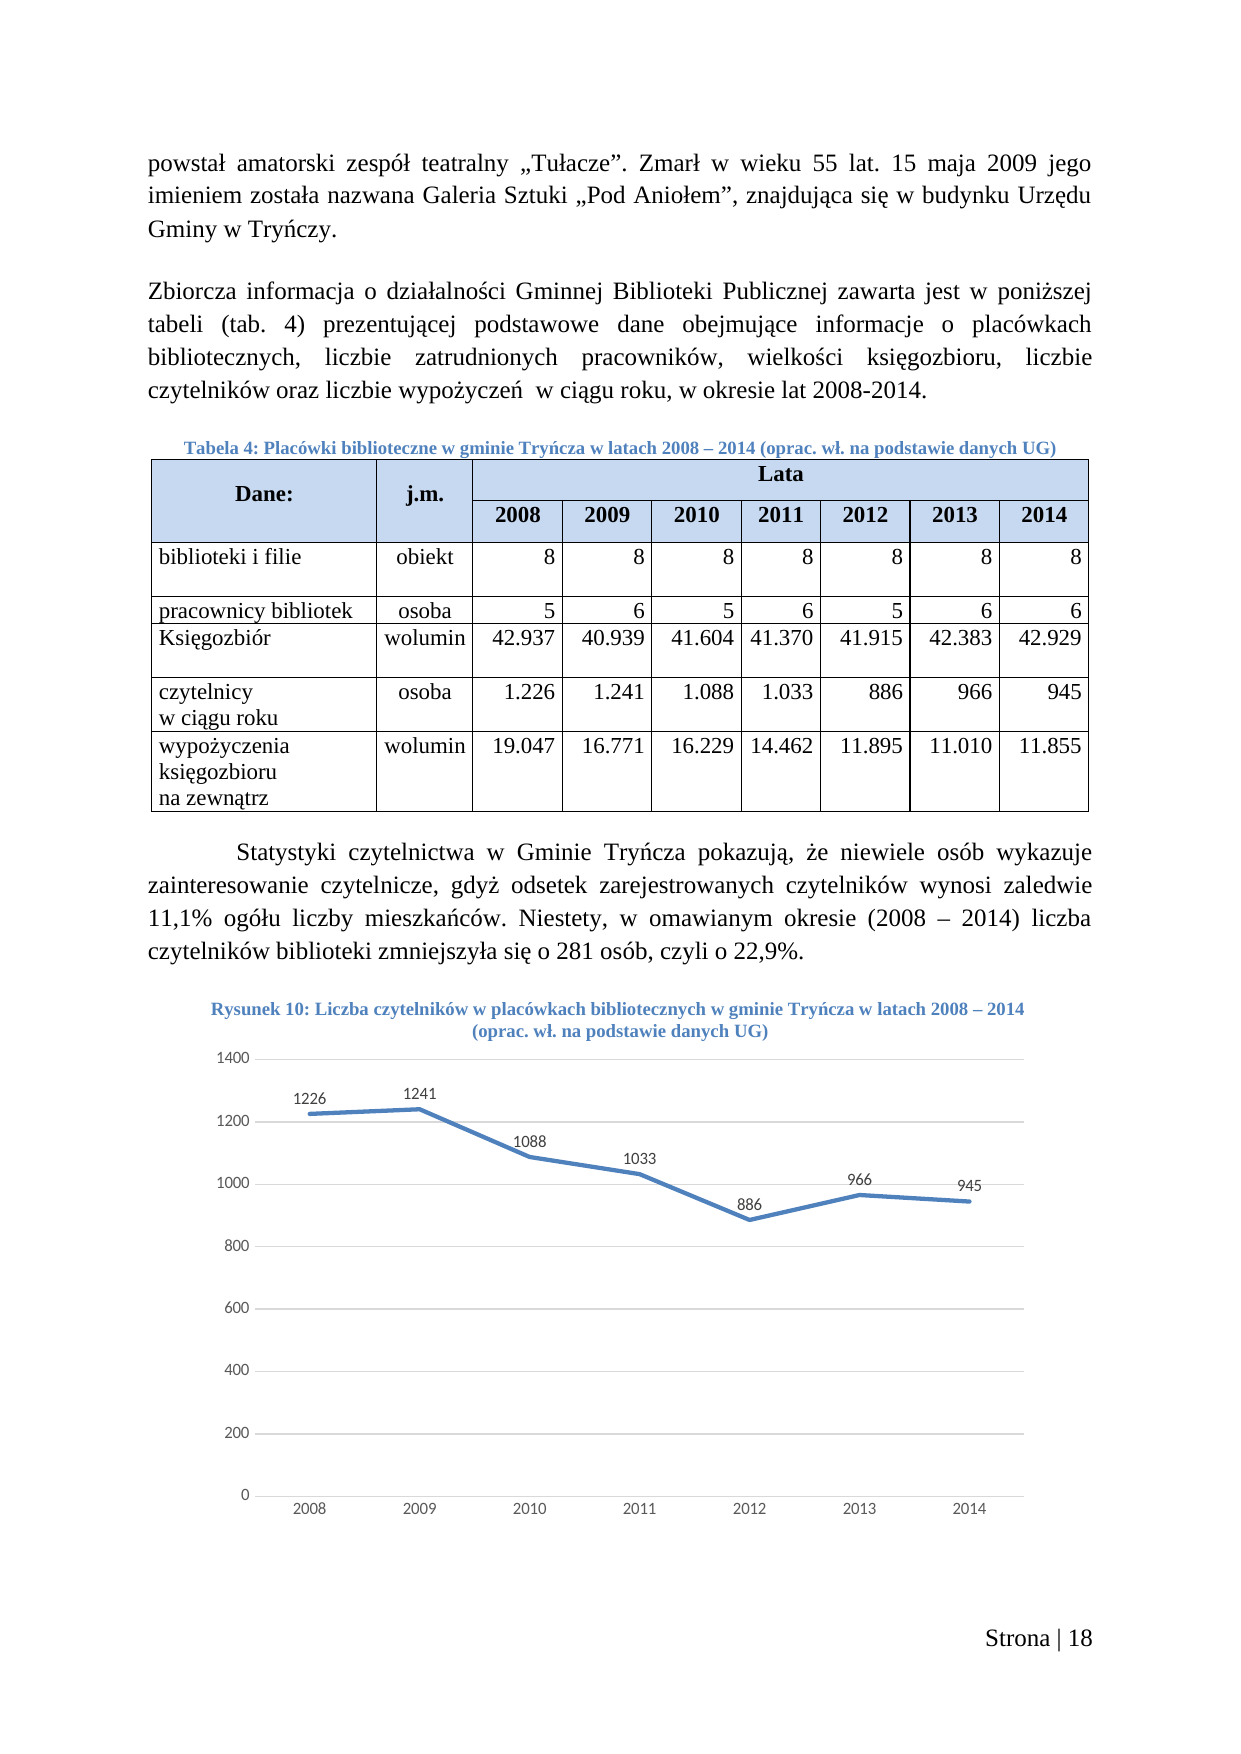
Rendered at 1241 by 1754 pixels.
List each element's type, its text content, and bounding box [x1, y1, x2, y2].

table_cell 19.047 [473, 732, 562, 811]
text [148, 148, 1093, 242]
table_cell Księgozbiór [152, 624, 376, 677]
table_cell 5 [652, 597, 741, 623]
table_cell wolumin [377, 732, 472, 811]
table_header Dane: [152, 460, 376, 542]
table_cell 8 [742, 543, 820, 596]
table_cell 41.915 [821, 624, 909, 677]
table_cell 8 [563, 543, 651, 596]
text Tabela 4: Placówki biblioteczne w gminie Tryńcza w latach 2008 – 2014 (oprac. wł. na podstawie danych UG) [148, 437, 1093, 459]
table_cell 16.771 [563, 732, 651, 811]
text Zbiorcza informacja o działalności Gminnej Biblioteki Publicznej zawarta jest w poniższej tabeli (tab. 4) prezentującej podstawowe dane obejmujące informacje o placówkach bibliotecznych, liczbie zatrudnionych pracowników, wielkości księgozbioru, liczbie czytelników oraz liczbie wypożyczeń w ciągu roku, w okresie lat 2008-2014. [148, 276, 1093, 404]
table_cell 6 [742, 597, 820, 623]
table_cell wolumin [377, 624, 472, 677]
table_cell osoba [377, 678, 472, 731]
table_cell 886 [821, 678, 909, 731]
table_cell 8 [911, 543, 999, 596]
table_cell 2013 [911, 501, 999, 542]
table_header j.m. [377, 460, 472, 542]
table_cell 42.937 [473, 624, 562, 677]
table_cell 2008 [473, 501, 562, 542]
table_cell 1.241 [563, 678, 651, 731]
table_cell czytelnicy w ciągu roku [152, 678, 376, 731]
table_cell 1.088 [652, 678, 741, 731]
text Rysunek 10: Liczba czytelników w placówkach bibliotecznych w gminie Tryńcza w latach 2008 – 2014 (oprac. wł. na podstawie danych UG) [148, 998, 1093, 1041]
table_cell 14.462 [742, 732, 820, 811]
table_cell 945 [1000, 678, 1088, 731]
table_cell 8 [473, 543, 562, 596]
table_header Lata [473, 460, 1088, 500]
table_cell 1.033 [742, 678, 820, 731]
table_cell 8 [1000, 543, 1088, 596]
table_cell 41.370 [742, 624, 820, 677]
table_cell 966 [911, 678, 999, 731]
table_cell 11.895 [821, 732, 909, 811]
table_cell 6 [1000, 597, 1088, 623]
table_cell 5 [821, 597, 909, 623]
table_cell 1.226 [473, 678, 562, 731]
table_cell 42.929 [1000, 624, 1088, 677]
table_cell 6 [563, 597, 651, 623]
table_cell biblioteki i filie [152, 543, 376, 596]
table_cell wypożyczenia księgozbioru na zewnątrz [152, 732, 376, 811]
table_cell 5 [473, 597, 562, 623]
table_cell 2014 [1000, 501, 1088, 542]
table_cell 40.939 [563, 624, 651, 677]
table_cell 8 [821, 543, 909, 596]
table_cell 6 [911, 597, 999, 623]
table_cell pracownicy bibliotek [152, 597, 376, 623]
table_cell 2012 [821, 501, 909, 542]
table_cell 2009 [563, 501, 651, 542]
table_cell 11.010 [911, 732, 999, 811]
text Statystyki czytelnictwa w Gminie Tryńcza pokazują, że niewiele osób wykazuje zainteresowanie czytelnicze, gdyż odsetek zarejestrowanych czytelników wynosi zaledwie 11,1% ogółu liczby mieszkańców. Niestety, w omawianym okresie (2008 – 2014) liczba czytelników biblioteki zmniejszyła się o 281 osób, czyli o 22,9%. [148, 837, 1093, 964]
table_cell 2010 [652, 501, 741, 542]
table_cell 41.604 [652, 624, 741, 677]
table_cell 11.855 [1000, 732, 1088, 811]
table_cell osoba [377, 597, 472, 623]
table_cell 16.229 [652, 732, 741, 811]
table_cell 8 [652, 543, 741, 596]
table_cell 42.383 [911, 624, 999, 677]
table_cell obiekt [377, 543, 472, 596]
table_cell 2011 [742, 501, 820, 542]
